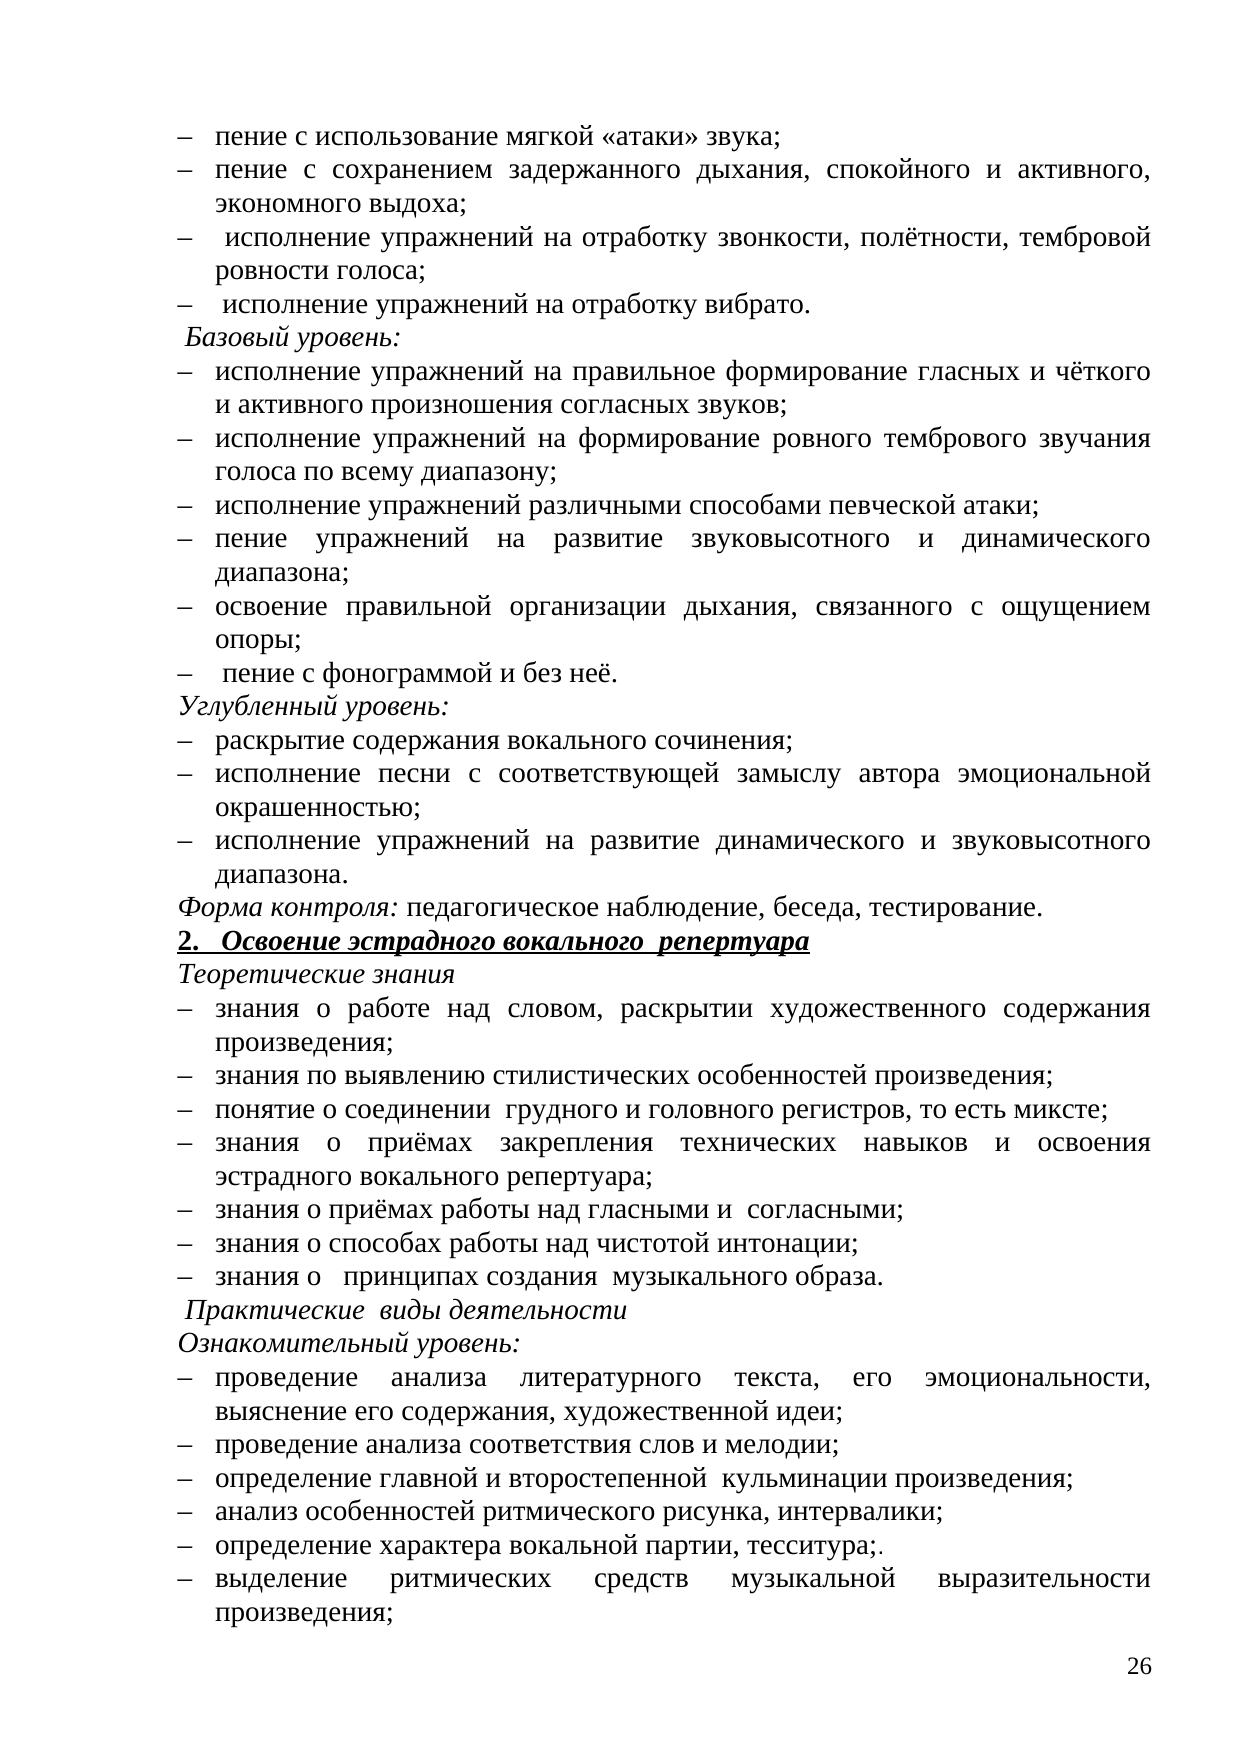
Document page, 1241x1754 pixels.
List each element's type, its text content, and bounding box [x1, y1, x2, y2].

text 2. Освоение эстрадного вокального репертуара [177, 923, 1152, 957]
list знания о принципах создания музыкального образа. [177, 1258, 1152, 1292]
list исполнение упражнений на развитие динамического и звуковысотного диапазона. [177, 822, 1152, 889]
list пение с сохранением задержанного дыхания, спокойного и активного, экономного выдоха; [177, 152, 1152, 219]
list знания по выявлению стилистических особенностей произведения; [177, 1057, 1152, 1091]
list освоение правильной организации дыхания, связанного с ощущением опоры; [177, 588, 1152, 655]
list знания о приёмах работы над гласными и согласными; [177, 1191, 1152, 1225]
list понятие о соединении грудного и головного регистров, то есть миксте; [177, 1091, 1152, 1124]
list знания о способах работы над чистотой интонации; [177, 1225, 1152, 1258]
list выделение ритмических средств музыкальной выразительности произведения; [177, 1560, 1152, 1627]
list исполнение упражнений на правильное формирование гласных и чёткого и активного произношения согласных звуков; [177, 353, 1152, 420]
text Практические виды деятельности [177, 1292, 1152, 1326]
list пение с использование мягкой «атаки» звука; [177, 118, 1152, 152]
list анализ особенностей ритмического рисунка, интервалики; [177, 1493, 1152, 1527]
list знания о приёмах закрепления технических навыков и освоения эстрадного вокального репертуара; [177, 1124, 1152, 1191]
list пение упражнений на развитие звуковысотного и динамического диапазона; [177, 521, 1152, 588]
text Форма контроля: педагогическое наблюдение, беседа, тестирование. [177, 889, 1152, 923]
text Базовый уровень: [177, 319, 1152, 353]
text Теоретические знания [177, 957, 1152, 990]
text Углубленный уровень: [177, 688, 1152, 722]
list проведение анализа соответствия слов и мелодии; [177, 1426, 1152, 1460]
text Ознакомительный уровень: [177, 1326, 1152, 1359]
list раскрытие содержания вокального сочинения; [177, 722, 1152, 755]
list определение характера вокальной партии, тесситура;. [177, 1527, 1152, 1560]
list исполнение упражнений различными способами певческой атаки; [177, 487, 1152, 521]
list проведение анализа литературного текста, его эмоциональности, выяснение его содержания, художественной идеи; [177, 1359, 1152, 1426]
list пение с фонограммой и без неё. [177, 655, 1152, 688]
list исполнение песни с соответствующей замыслу автора эмоциональной окрашенностью; [177, 755, 1152, 822]
list исполнение упражнений на формирование ровного тембрового звучания голоса по всему диапазону; [177, 420, 1152, 487]
list знания о работе над словом, раскрытии художественного содержания произведения; [177, 990, 1152, 1057]
list определение главной и второстепенной кульминации произведения; [177, 1460, 1152, 1493]
list исполнение упражнений на отработку звонкости, полётности, тембровой ровности голоса; [177, 219, 1152, 286]
list исполнение упражнений на отработку вибрато. [177, 286, 1152, 319]
